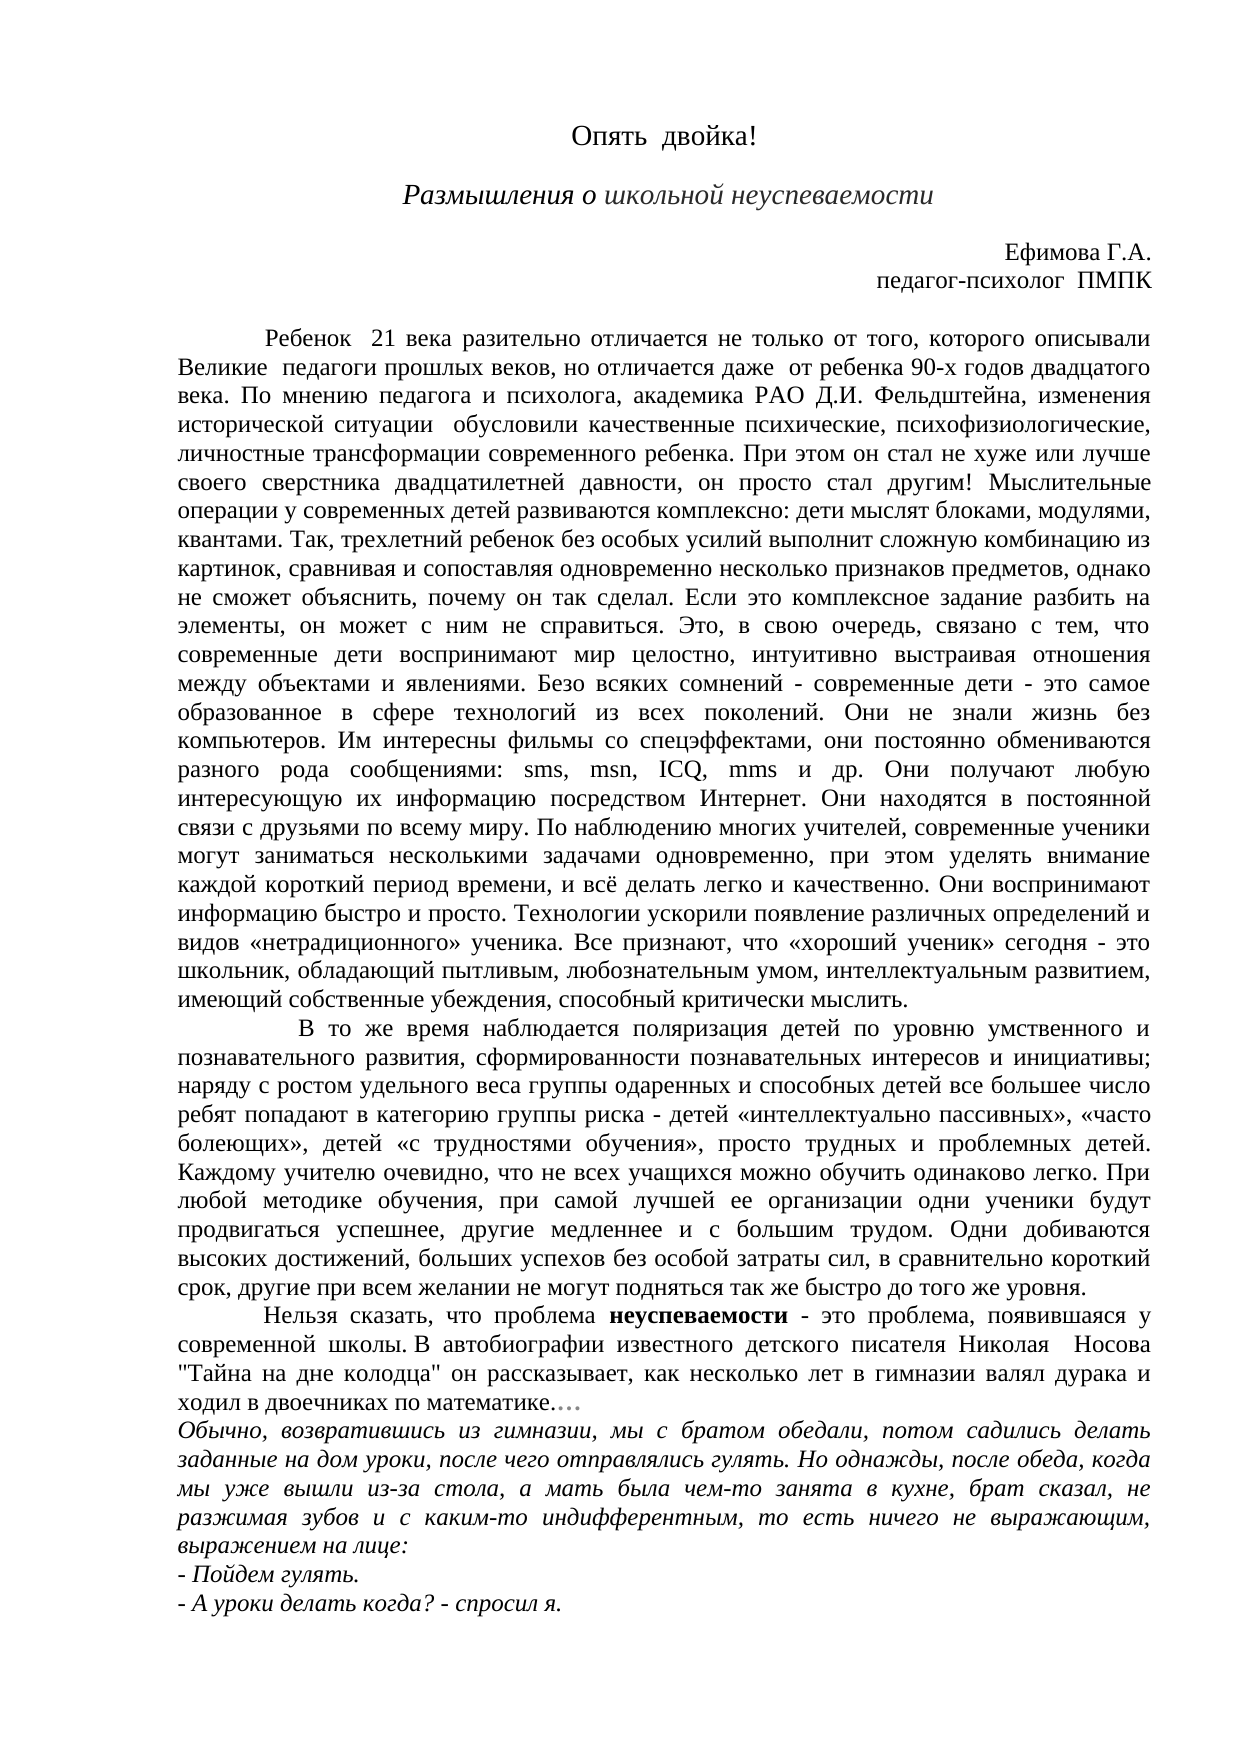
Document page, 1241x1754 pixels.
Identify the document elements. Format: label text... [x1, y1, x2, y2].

text Нельзя сказать, что проблема неуспеваемости - это проблема, появившаяся у современной школы. В автобиографии известного детского писателя Николая Носова "Тайна на дне колодца" он рассказывает, как несколько лет в гимназии валял дурака и ходил в двоечниках по математике.… [177, 1301, 1152, 1416]
text - Пойдем гулять. [177, 1559, 1152, 1588]
text Опять двойка! [177, 118, 1152, 152]
text педагог-психолог ПМПК [177, 266, 1152, 294]
text Ребенок 21 века разительно отличается не только от того, которого описывали Великие педагоги прошлых веков, но отличается даже от ребенка 90-х годов двадцатого века. По мнению педагога и психолога, академика РАО Д.И. Фельдштейна, изменения исторической ситуации обусловили качественные психические, психофизиологические, личностные трансформации современного ребенка. При этом он стал нe хуже или лучше своего сверстника двадцатилетней давности, он просто стал другим! Мыслительные операции у современных детей развиваются комплексно: дети мыслят блоками, модулями, квантами. Так, трехлетний ребенок без особых усилий выполнит сложную комбинацию из картинок, сравнивая и сопоставляя одновременно несколько признаков предметов, однако не сможет объяснить, почему он так сделал. Если это комплексное задание разбить на элементы, он может с ним не справиться. Это, в свою очередь, связано с тем, что современные дети воспринимают мир целостно, интуитивно выстраивая отношения между объектами и явлениями. Безо всяких сомнений - современные дети - это самое образованное в сфере технологий из всех поколений. Они не знали жизнь без компьютеров. Им интересны фильмы со спецэффектами, они постоянно обмениваются разного рода сообщениями: sms, msn, ICQ, mms и др. Они получают любую интересующую их информацию посредством Интернет. Они находятся в постоянной связи с друзьями по всему миру. По наблюдению многих учителей, современные ученики могут заниматься несколькими задачами одновременно, при этом уделять внимание каждой короткий период времени, и всё делать легко и качественно. Они воспринимают информацию быстро и просто. Технологии ускорили появление различных определений и видов «нетрадиционного» ученика. Все признают, что «хороший ученик» сегодня - это школьник, обладающий пытливым, любознательным умом, интеллектуальным развитием, имеющий собственные убеждения, способный критически мыслить. [177, 323, 1152, 1013]
text В то же время наблюдается поляризация детей по уровню умственного и познавательного развития, сформированности познавательных интересов и инициативы; наряду с ростом удельного веса группы одаренных и способных детей все большее число ребят попадают в категорию группы риска - детей «интеллектуально пассивных», «часто болеющих», детей «с трудностями обучения», просто трудных и проблемных детей. Каждому учителю очевидно, что не всех учащихся можно обучить одинаково легко. При любой методике обучения, при самой лучшей ее организации одни ученики будут продвигаться успешнее, другие медленнее и с большим трудом. Одни добиваются высоких достижений, больших успехов без особой затраты сил, в сравнительно короткий срок, другие при всем желании не могут подняться так же быстро до того же уровня. [177, 1013, 1152, 1301]
text Ефимова Г.А. [177, 237, 1152, 266]
text Размышления о школьной неуспеваемости [177, 177, 1152, 211]
text Обычно, возвратившись из гимназии, мы с братом обедали, потом садились делать заданные на дом уроки, после чего отправлялись гулять. Но однажды, после обеда, когда мы уже вышли из-за стола, а мать была чем-то занята в кухне, брат сказал, не разжимая зубов и с каким-то индифферентным, то есть ничего не выражающим, выражением на лице: [177, 1416, 1152, 1559]
text - А уроки делать когда? - спросил я. [177, 1588, 1152, 1617]
